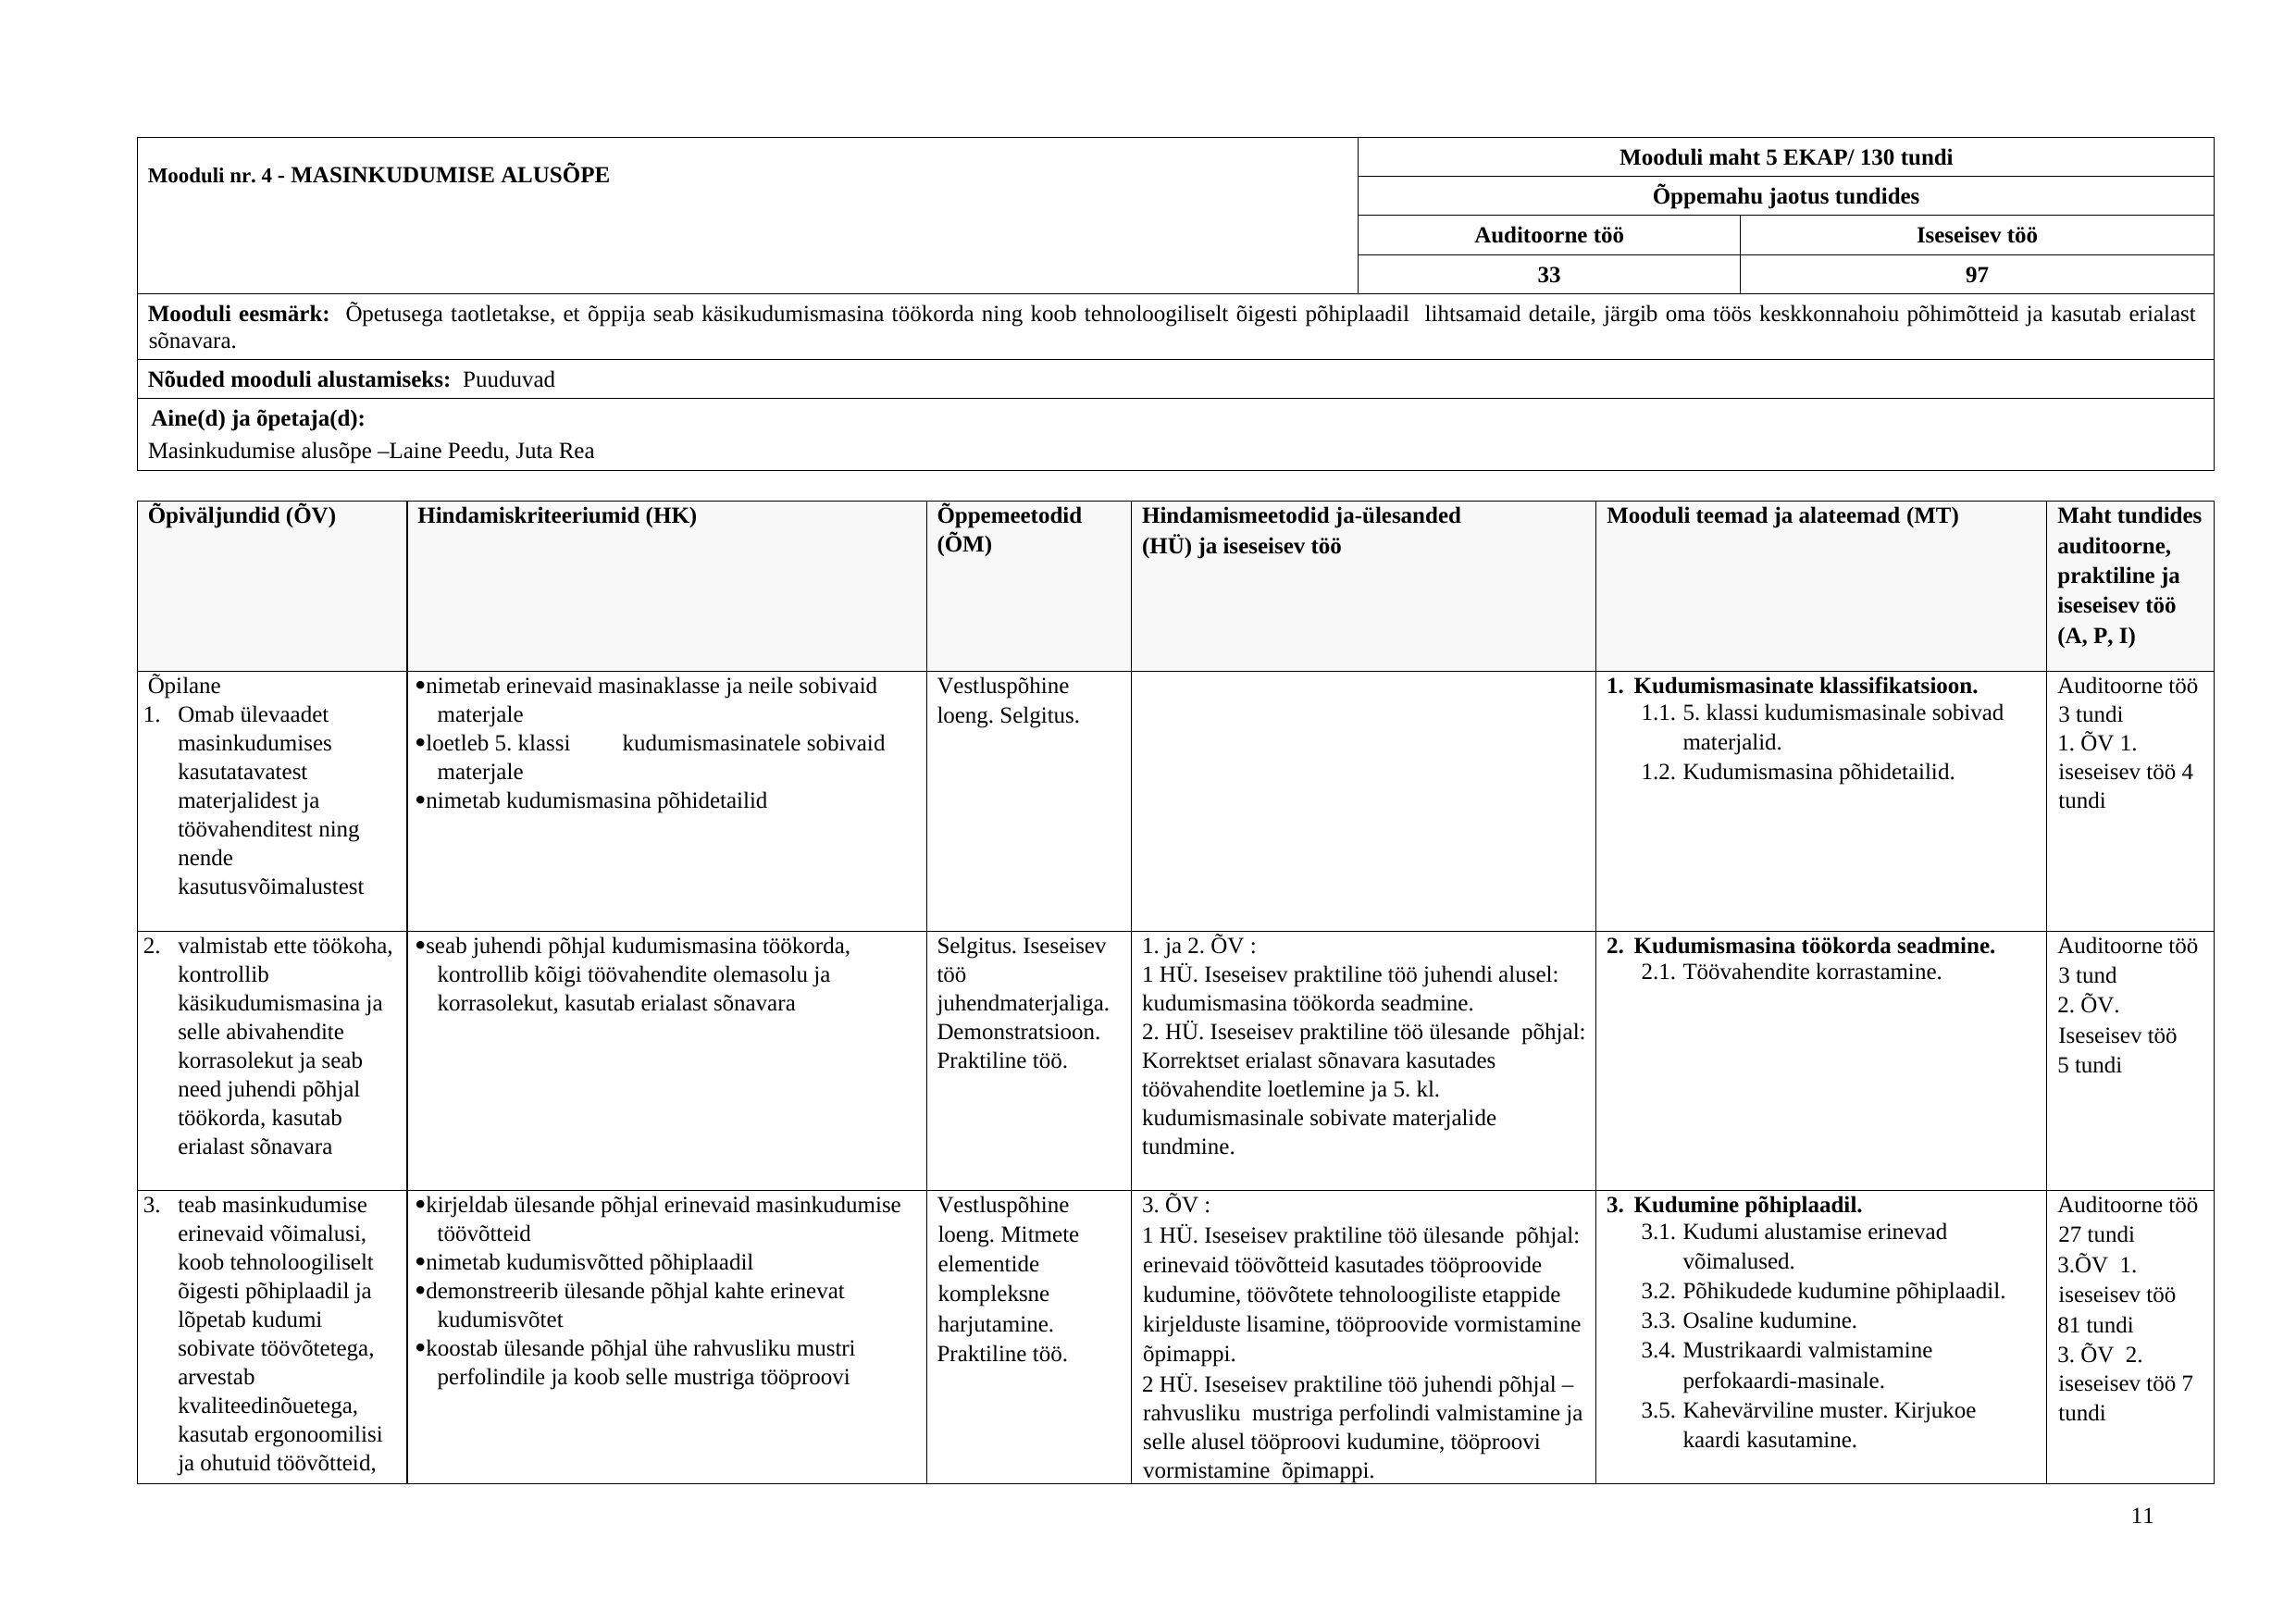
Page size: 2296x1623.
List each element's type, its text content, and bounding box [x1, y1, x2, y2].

table_cell [1132, 672, 1595, 931]
table_header Hindamiskriteeriumid (HK) [408, 502, 926, 671]
table_cell Vestluspõhine loeng. Selgitus. [927, 672, 1131, 931]
table_header Maht tundides auditoorne, praktiline ja iseseisev töö (A, P, I) [2047, 502, 2214, 671]
table_header Mooduli maht 5 EKAP/ 130 tundi [1359, 138, 2214, 176]
table_cell 97 [1741, 255, 2214, 293]
table_cell Auditoorne töö [1359, 216, 1740, 254]
table_cell Iseseisev töö [1741, 216, 2214, 254]
table_cell Õppemahu jaotus tundides [1359, 177, 2214, 215]
table_cell 1. ja 2. ÕV : 1 HÜ. Iseseisev praktiline töö juhendi alusel: kudumismasina töökorda seadmine. 2. HÜ. Iseseisev praktiline töö ülesande põhjal: Korrektset erialast sõnavara kasutades töövahendite loetlemine ja 5. kl. kudumismasinale sobivate materjalide tundmine. [1132, 932, 1595, 1190]
table_cell nimetab erinevaid masinaklasse ja neile sobivaid materjale loetleb 5. klassi kudumismasinatele sobivaid materjale nimetab kudumismasina põhidetailid [408, 672, 926, 931]
table_cell Aine(d) ja õpetaja(d): Masinkudumise alusõpe –Laine Peedu, Juta Rea [138, 399, 2214, 469]
table_cell Õpilane Omab ülevaadet masinkudumises kasutatavatest materjalidest ja töövahenditest ning nende kasutusvõimalustest [138, 672, 406, 931]
table_cell Kudumismasinate klassifikatsioon. 5. klassi kudumismasinale sobivad materjalid. Kudumismasina põhidetailid. [1596, 672, 2046, 931]
table_cell valmistab ette töökoha, kontrollib käsikudumismasina ja selle abivahendite korrasolekut ja seab need juhendi põhjal töökorda, kasutab erialast sõnavara [138, 932, 406, 1190]
table_cell 33 [1359, 255, 1740, 293]
table_header Õppemeetodid (ÕM) [927, 502, 1131, 671]
table_header Õpiväljundid (ÕV) [138, 502, 406, 671]
table_cell Nõuded mooduli alustamiseks: Puuduvad [138, 360, 2214, 398]
table_cell Auditoorne töö 3 tundi 1. ÕV 1. iseseisev töö 4 tundi [2047, 672, 2214, 931]
table_cell Vestluspõhine loeng. Mitmete elementide kompleksne harjutamine. Praktiline töö. [927, 1191, 1131, 1483]
table_header Mooduli nr. 4 - MASINKUDUMISE ALUSÕPE [138, 138, 1358, 293]
table_cell Selgitus. Iseseisev töö juhendmaterjaliga. Demonstratsioon. Praktiline töö. [927, 932, 1131, 1190]
table_cell Auditoorne töö 27 tundi 3.ÕV 1. iseseisev töö 81 tundi 3. ÕV 2. iseseisev töö 7 tundi [2047, 1191, 2214, 1483]
table_cell Auditoorne töö 3 tund 2. ÕV. Iseseisev töö 5 tundi [2047, 932, 2214, 1190]
table_header Mooduli teemad ja alateemad (MT) [1596, 502, 2046, 671]
table_cell seab juhendi põhjal kudumismasina töökorda, kontrollib kõigi töövahendite olemasolu ja korrasolekut, kasutab erialast sõnavara [408, 932, 926, 1190]
table_cell Mooduli eesmärk: Õpetusega taotletakse, et õppija seab käsikudumismasina töökorda ning koob tehnoloogiliselt õigesti põhiplaadil lihtsamaid detaile, järgib oma töös keskkonnahoiu põhimõtteid ja kasutab erialast sõnavara. [138, 294, 2214, 359]
table_cell Kudumismasina töökorda seadmine. Töövahendite korrastamine. [1596, 932, 2046, 1190]
table_header Hindamismeetodid ja-ülesanded (HÜ) ja iseseisev töö [1132, 502, 1595, 671]
